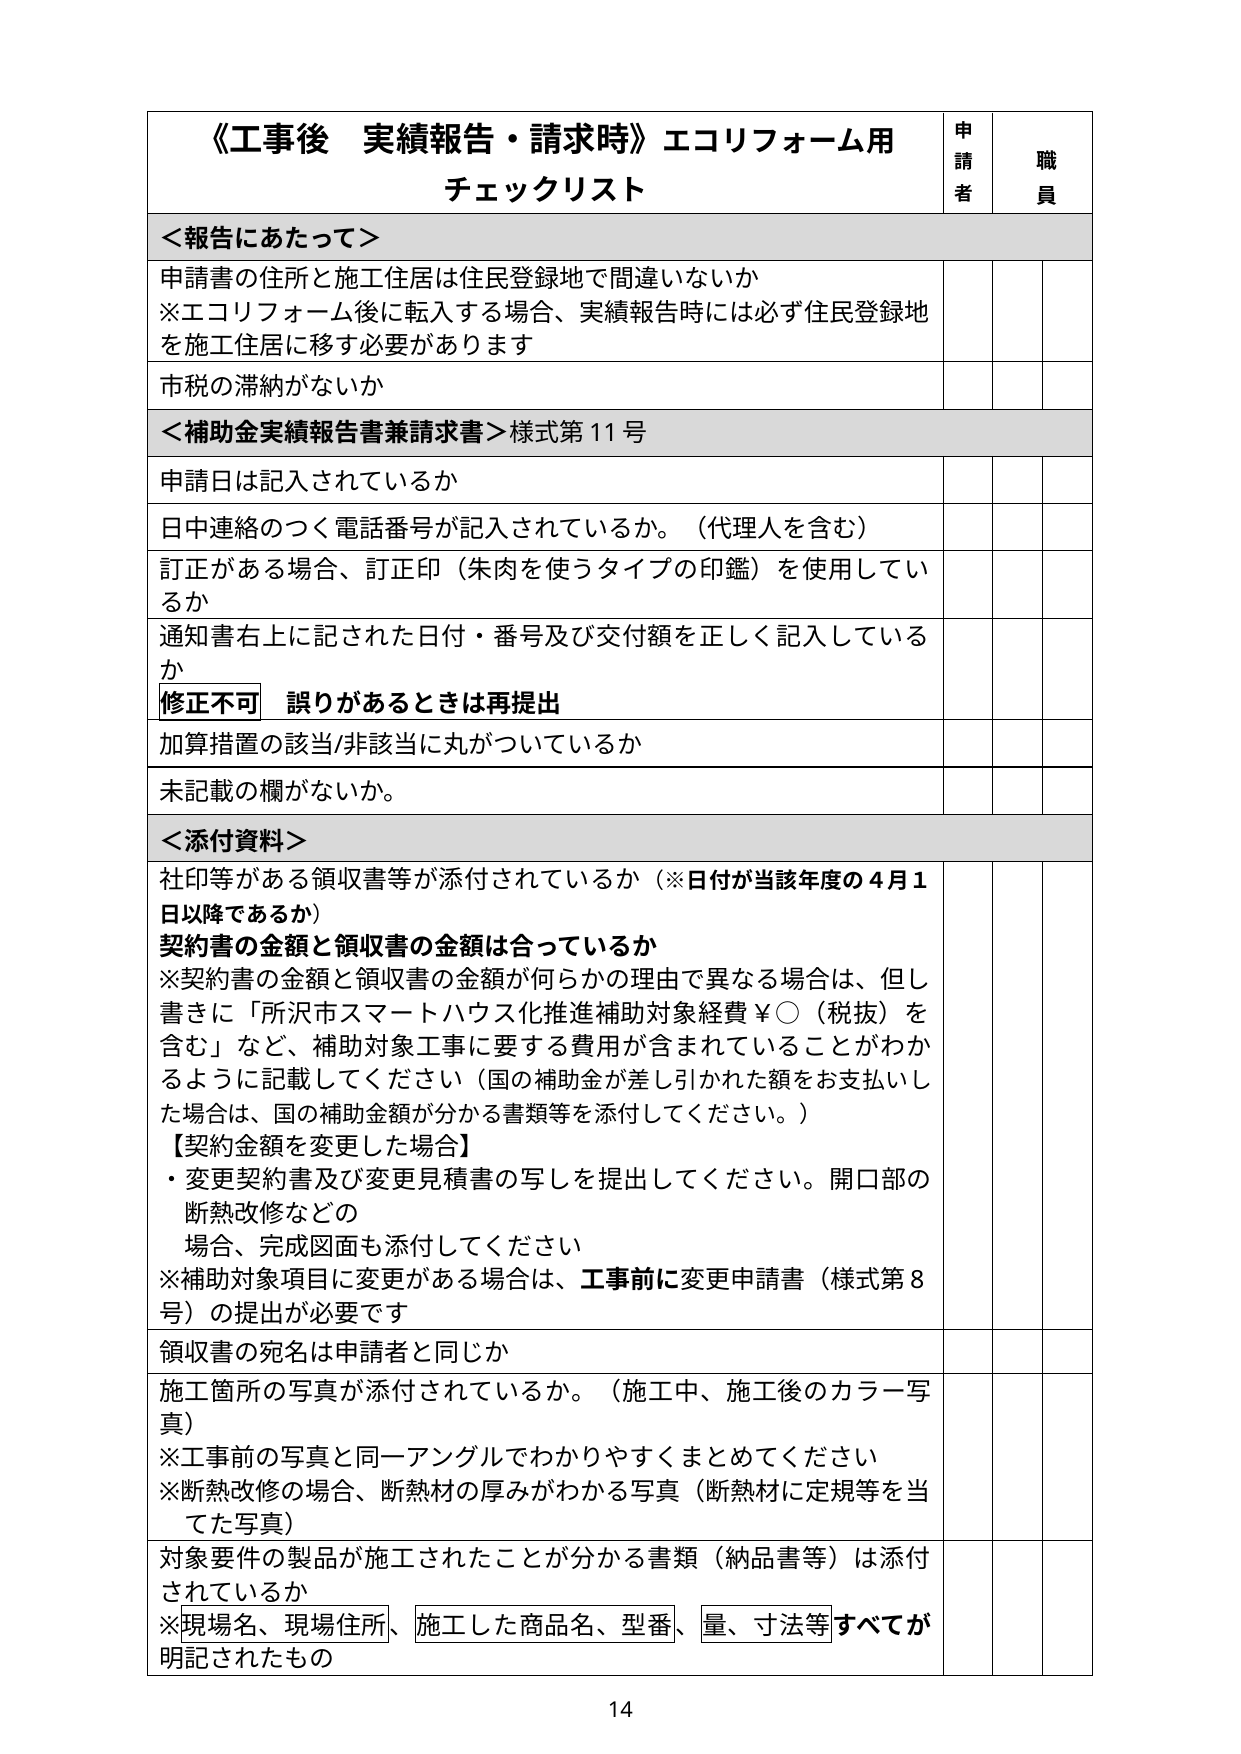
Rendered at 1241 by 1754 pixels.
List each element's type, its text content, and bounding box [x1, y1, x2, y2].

table_cell [993, 862, 1042, 1329]
table_cell 申請日は記入されているか [148, 457, 943, 503]
table_cell [993, 261, 1042, 361]
table_cell [993, 1541, 1042, 1674]
table_header 申請者 [944, 112, 992, 213]
table_cell [993, 457, 1042, 503]
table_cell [148, 1541, 943, 1674]
table_cell [1043, 457, 1092, 503]
table_cell [944, 261, 992, 361]
table_cell [1043, 720, 1092, 766]
table_cell 未記載の欄がないか。 [148, 768, 943, 814]
table_cell 訂正がある場合、訂正印（朱肉を使うタイプの印鑑）を使用しているか [148, 551, 943, 618]
table_cell 社印等がある領収書等が添付されているか（※日付が当該年度の４月１日以降であるか） 契約書の金額と領収書の金額は合っているか ※契約書の金額と領収書の金額が何らかの理由で異なる場合は、但し書きに「所沢市スマートハウス化推進補助対象経費￥○（税抜）を含む」など、補助対象工事に要する費用が含まれていることがわかるように記載してください（国の補助金が差し引かれた額をお支払いした場合は、国の補助金額が分かる書類等を添付してください。） 【契約金額を変更した場合】 ・変更契約書及び変更見積書の写しを提出してください。開口部の断熱改修などの 場合、完成図面も添付してください ※補助対象項目に変更がある場合は、工事前に変更申請書（様式第8号）の提出が必要です [148, 862, 943, 1329]
table_cell [1043, 261, 1092, 361]
table_cell 施工箇所の写真が添付されているか。（施工中、施工後のカラー写真） ※工事前の写真と同一アングルでわかりやすくまとめてください ※断熱改修の場合、断熱材の厚みがわかる写真（断熱材に定規等を当てた写真） [148, 1374, 943, 1540]
table_cell [944, 768, 992, 814]
table_cell [1043, 619, 1092, 719]
table_cell [993, 1374, 1042, 1540]
table_cell [1043, 551, 1092, 618]
table_cell 市税の滞納がないか [148, 362, 943, 408]
table_cell [944, 720, 992, 766]
table_cell [1043, 362, 1092, 408]
table_cell [944, 619, 992, 719]
table_cell [944, 457, 992, 503]
table_cell [944, 1374, 992, 1540]
table_cell [1043, 1330, 1092, 1372]
table_cell [944, 862, 992, 1329]
table_header 職員 [993, 112, 1092, 213]
table_cell [1043, 768, 1092, 814]
table_cell [993, 551, 1042, 618]
table_cell [993, 1330, 1042, 1372]
table_cell [1043, 1541, 1092, 1674]
table_header 《工事後 実績報告・請求時》エコリフォーム用チェックリスト [148, 112, 943, 213]
table_cell 加算措置の該当/非該当に丸がついているか [148, 720, 943, 766]
table_cell [1043, 862, 1092, 1329]
table_cell [944, 362, 992, 408]
table_cell [944, 551, 992, 618]
table_cell [1043, 504, 1092, 550]
table_cell 領収書の宛名は申請者と同じか [148, 1330, 943, 1372]
table_cell 通知書右上に記された日付・番号及び交付額を正しく記入しているか 修正不可 誤りがあるときは再提出 [148, 619, 943, 719]
table_cell ＜報告にあたって＞ [148, 214, 1092, 260]
table_cell [993, 504, 1042, 550]
table_cell [1043, 1374, 1092, 1540]
table_cell [944, 504, 992, 550]
table_cell [993, 720, 1042, 766]
table_cell [993, 362, 1042, 408]
table_cell [944, 1330, 992, 1372]
table_cell [993, 768, 1042, 814]
table_cell 申請書の住所と施工住居は住民登録地で間違いないか ※エコリフォーム後に転入する場合、実績報告時には必ず住民登録地を施工住居に移す必要があります [148, 261, 943, 361]
table_cell 日中連絡のつく電話番号が記入されているか。（代理人を含む） [148, 504, 943, 550]
table_cell [944, 1541, 992, 1674]
table_cell [993, 619, 1042, 719]
table_cell ＜補助金実績報告書兼請求書＞様式第11号 [148, 410, 1092, 456]
table_cell ＜添付資料＞ [148, 815, 1092, 861]
